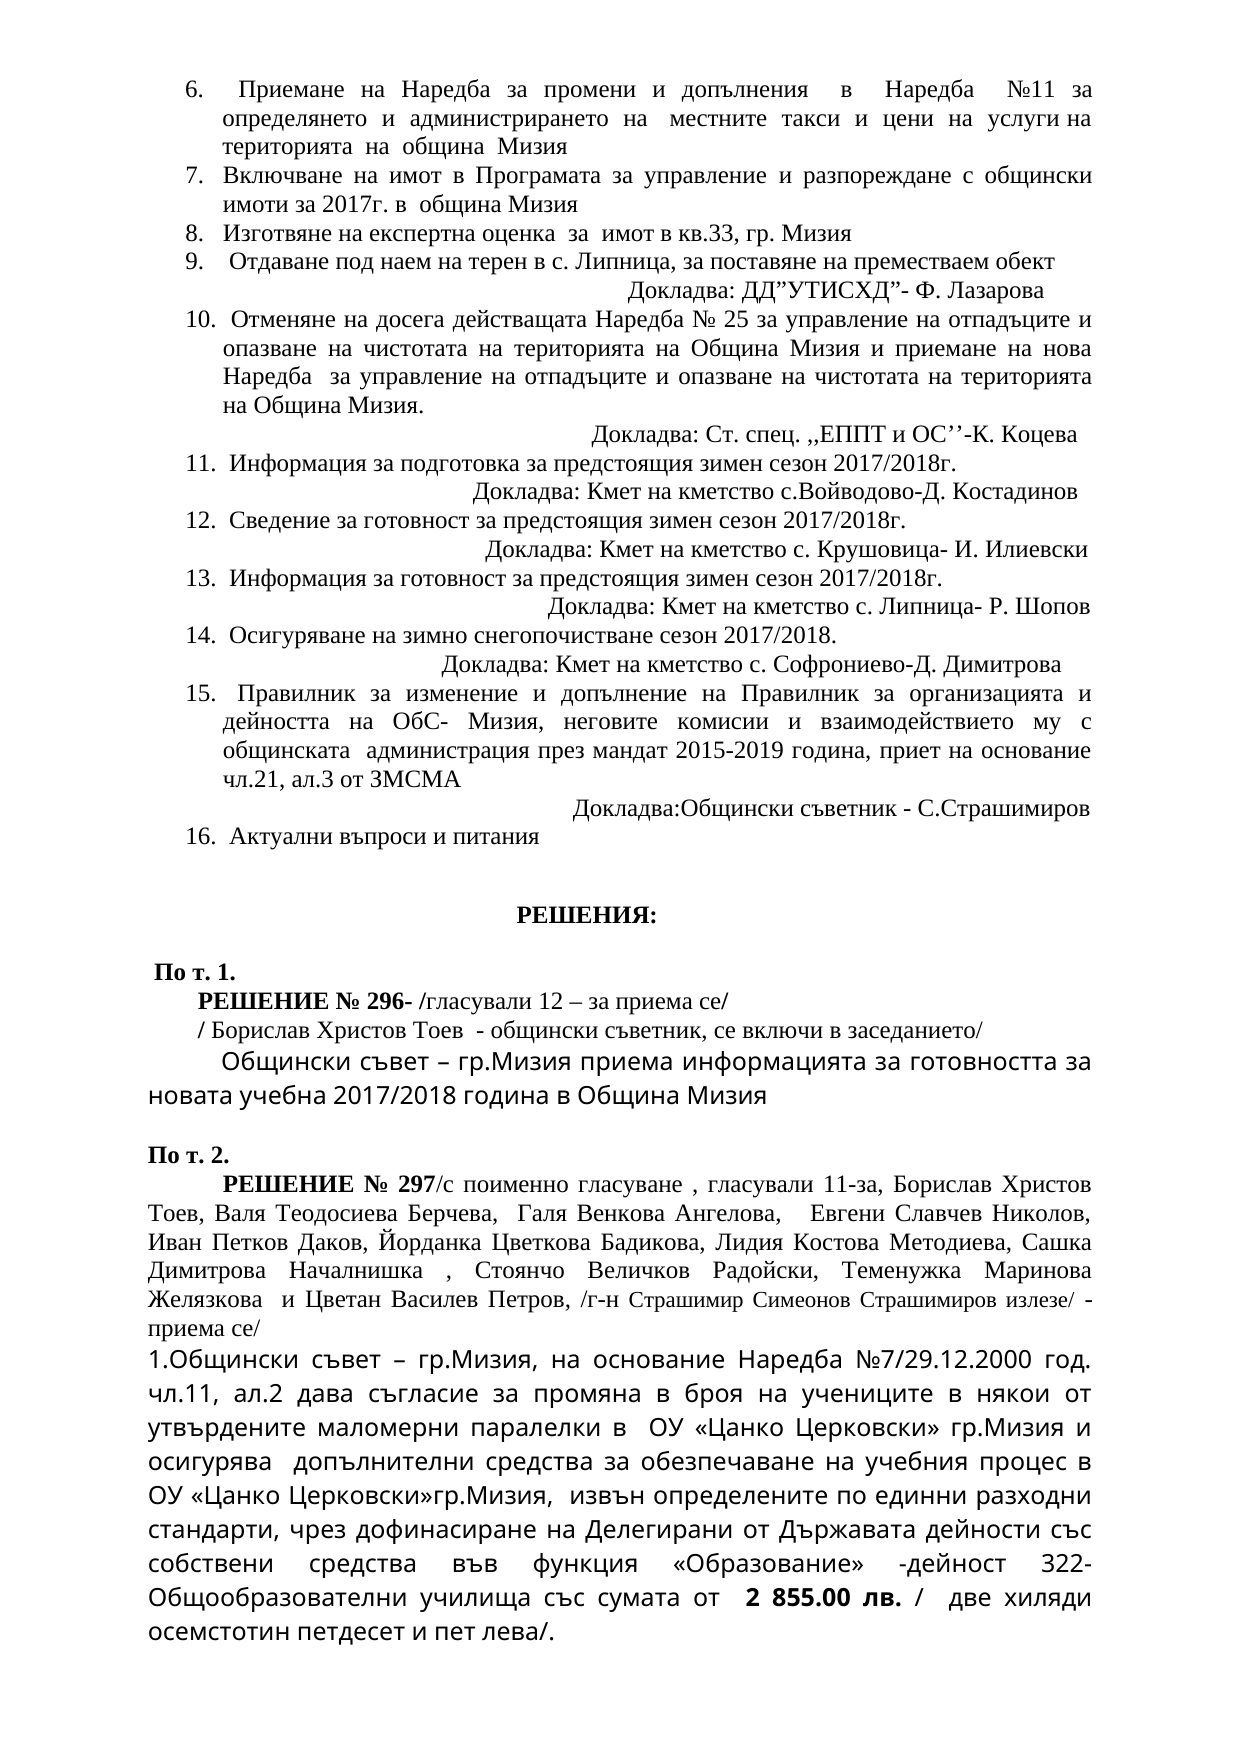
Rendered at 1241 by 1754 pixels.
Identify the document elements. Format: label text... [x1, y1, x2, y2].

list Осигуряване на зимно снегопочистване сезон 2017/2018. [185, 620, 1093, 649]
text Докладва: Ст. спец. ,,ЕППТ и ОС’’-К. Коцева [185, 419, 1093, 448]
text РЕШЕНИЕ № 297/с поименно гласуване , гласували 11-за, Борислав Христов Тоев, Валя Теодосиева Берчева, Галя Венкова Ангелова, Евгени Славчев Николов, Иван Петков Даков, Йорданка Цветкова Бадикова, Лидия Костова Методиева, Сашка Димитрова Началнишка , Стоянчо Величков Радойски, Теменужка Маринова Желязкова и Цветан Василев Петров, /г-н Страшимир Симеонов Страшимиров излезе/ - приема се/ [148, 1169, 1093, 1342]
text Общински съвет – гр.Мизия приема информацията за готовността за новата учебна 2017/2018 година в Община Мизия [148, 1043, 1093, 1112]
text Докладва: Кмет на кметство с. Крушовица- И. Илиевски [223, 534, 1093, 563]
list Правилник за изменение и допълнение на Правилник за организацията и дейността на ОбС- Мизия, неговите комисии и взаимодействието му с общинската администрация през мандат 2015-2019 година, приет на основание чл.21, ал.3 от ЗМСМА [185, 678, 1093, 793]
list Актуални въпроси и питания [185, 821, 1093, 850]
text РЕШЕНИЯ: [346, 900, 1093, 928]
text По т. 1. [148, 957, 1093, 986]
list Отдаване под наем на терен в с. Липница, за поставяне на преместваем обект [185, 246, 1093, 275]
list Информация за готовност за предстоящия зимен сезон 2017/2018г. [185, 563, 1093, 591]
list Включване на имот в Програмата за управление и разпореждане с общински имоти за 2017г. в община Мизия [185, 160, 1093, 218]
text Докладва:Общински съветник - С.Страшимиров [223, 793, 1093, 821]
list Приемане на Наредба за промени и допълнения в Наредба №11 за определянето и администрирането на местните такси и цени на услуги на територията на община Мизия [185, 74, 1093, 160]
text По т. 2. [148, 1140, 1093, 1169]
list Сведение за готовност за предстоящия зимен сезон 2017/2018г. [185, 505, 1093, 534]
text / Борислав Христов Тоев - общински съветник, се включи в заседанието/ [148, 1015, 1093, 1043]
text 1.Общински съвет – гр.Мизия, на основание Наредба №7/29.12.2000 год. чл.11, ал.2 дава съгласие за промяна в броя на учениците в някои от утвърдените маломерни паралелки в ОУ «Цанко Церковски» гр.Мизия и осигурява допълнителни средства за обезпечаване на учебния процес в ОУ «Цанко Церковски»гр.Мизия, извън определените по единни разходни стандарти, чрез дофинасиране на Делегирани от Държавата дейности със собствени средства във функция «Образование» -дейност 322- Общообразователни училища със сумата от 2 855.00 лв. / две хиляди осемстотин петдесет и пет лева/. [148, 1342, 1093, 1648]
text Докладва: Кмет на кметство с.Войводово-Д. Костадинов [148, 476, 1093, 505]
text Докладва: Кмет на кметство с. Софрониево-Д. Димитрова [223, 649, 1093, 678]
text Докладва: Кмет на кметство с. Липница- Р. Шопов [223, 591, 1093, 620]
list Отменяне на досега действащата Наредба № 25 за управление на отпадъците и опазване на чистотата на територията на Община Мизия и приемане на нова Наредба за управление на отпадъците и опазване на чистотата на територията на Община Мизия. [185, 304, 1093, 419]
list Изготвяне на експертна оценка за имот в кв.33, гр. Мизия [185, 218, 1093, 246]
text Докладва: ДД”УТИСХД”- Ф. Лазарова [259, 275, 1093, 304]
text РЕШЕНИЕ № 296- /гласували 12 – за приема се/ [148, 986, 1093, 1015]
list Информация за подготовка за предстоящия зимен сезон 2017/2018г. [185, 448, 1093, 476]
